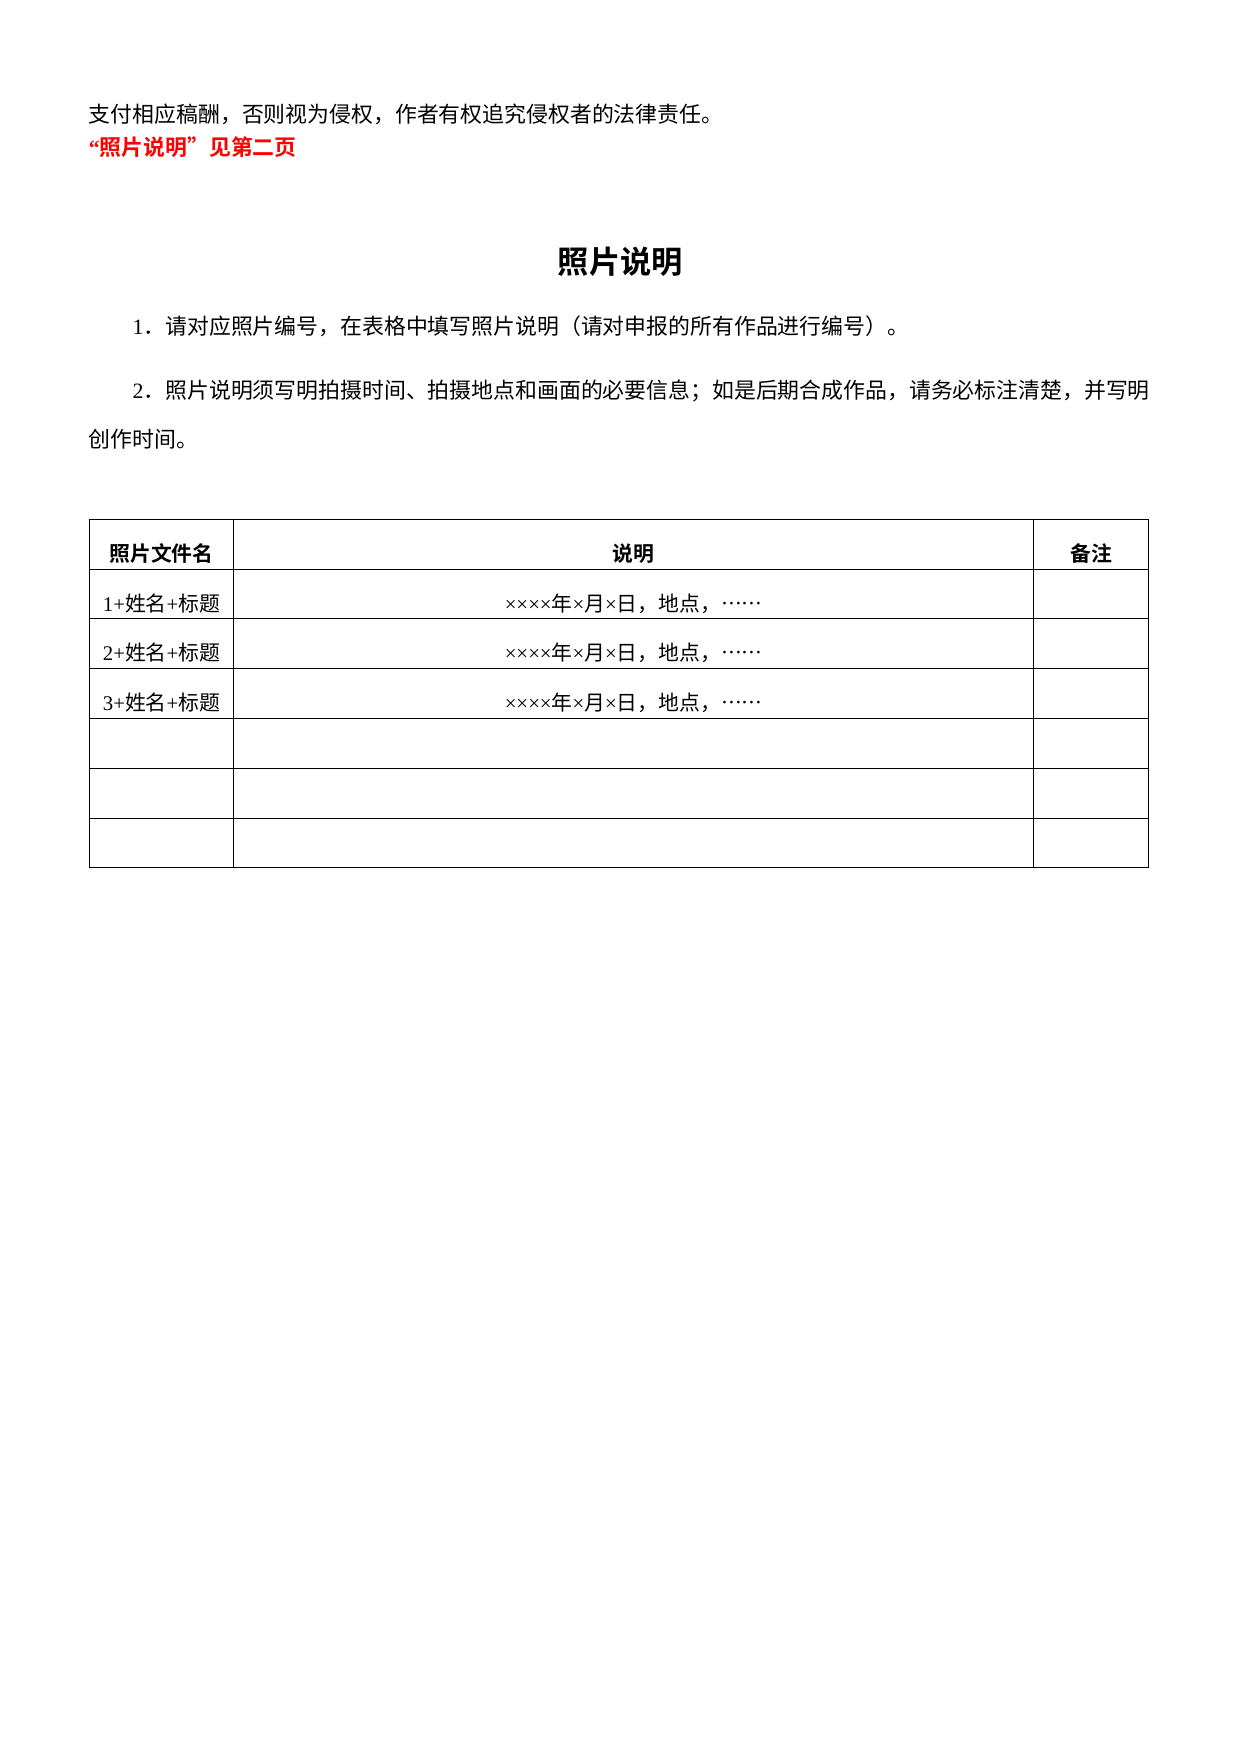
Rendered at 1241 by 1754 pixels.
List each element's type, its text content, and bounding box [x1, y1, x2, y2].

table_cell [1034, 819, 1148, 867]
table_cell [1034, 570, 1148, 618]
text “照片说明”见第二页 [89, 129, 1152, 162]
table_cell [234, 769, 1033, 817]
table_cell 1+姓名+标题 [90, 570, 233, 618]
table_cell 2+姓名+标题 [90, 619, 233, 668]
table_cell [1034, 619, 1148, 668]
table_cell [90, 819, 233, 867]
table_cell [234, 819, 1033, 867]
table_header 备注 [1034, 520, 1148, 568]
table_cell ××××年×月×日，地点，…… [234, 570, 1033, 618]
table_cell [90, 719, 233, 768]
text 照片说明 [89, 227, 1152, 292]
table_cell 3+姓名+标题 [90, 669, 233, 718]
table_cell [1034, 669, 1148, 718]
list 照片说明须写明拍摄时间、拍摄地点和画面的必要信息；如是后期合成作品，请务必标注清楚，并写明创作时间。 [89, 373, 1152, 454]
table_cell ××××年×月×日，地点，…… [234, 669, 1033, 718]
table_header 说明 [234, 520, 1033, 568]
table_cell [234, 719, 1033, 768]
table_cell [90, 769, 233, 817]
table_header 照片文件名 [90, 520, 233, 568]
table_cell ××××年×月×日，地点，…… [234, 619, 1033, 668]
table_cell [1034, 719, 1148, 768]
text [89, 97, 1152, 129]
table_cell [1034, 769, 1148, 817]
list 请对应照片编号，在表格中填写照片说明（请对申报的所有作品进行编号）。 [89, 308, 1152, 341]
